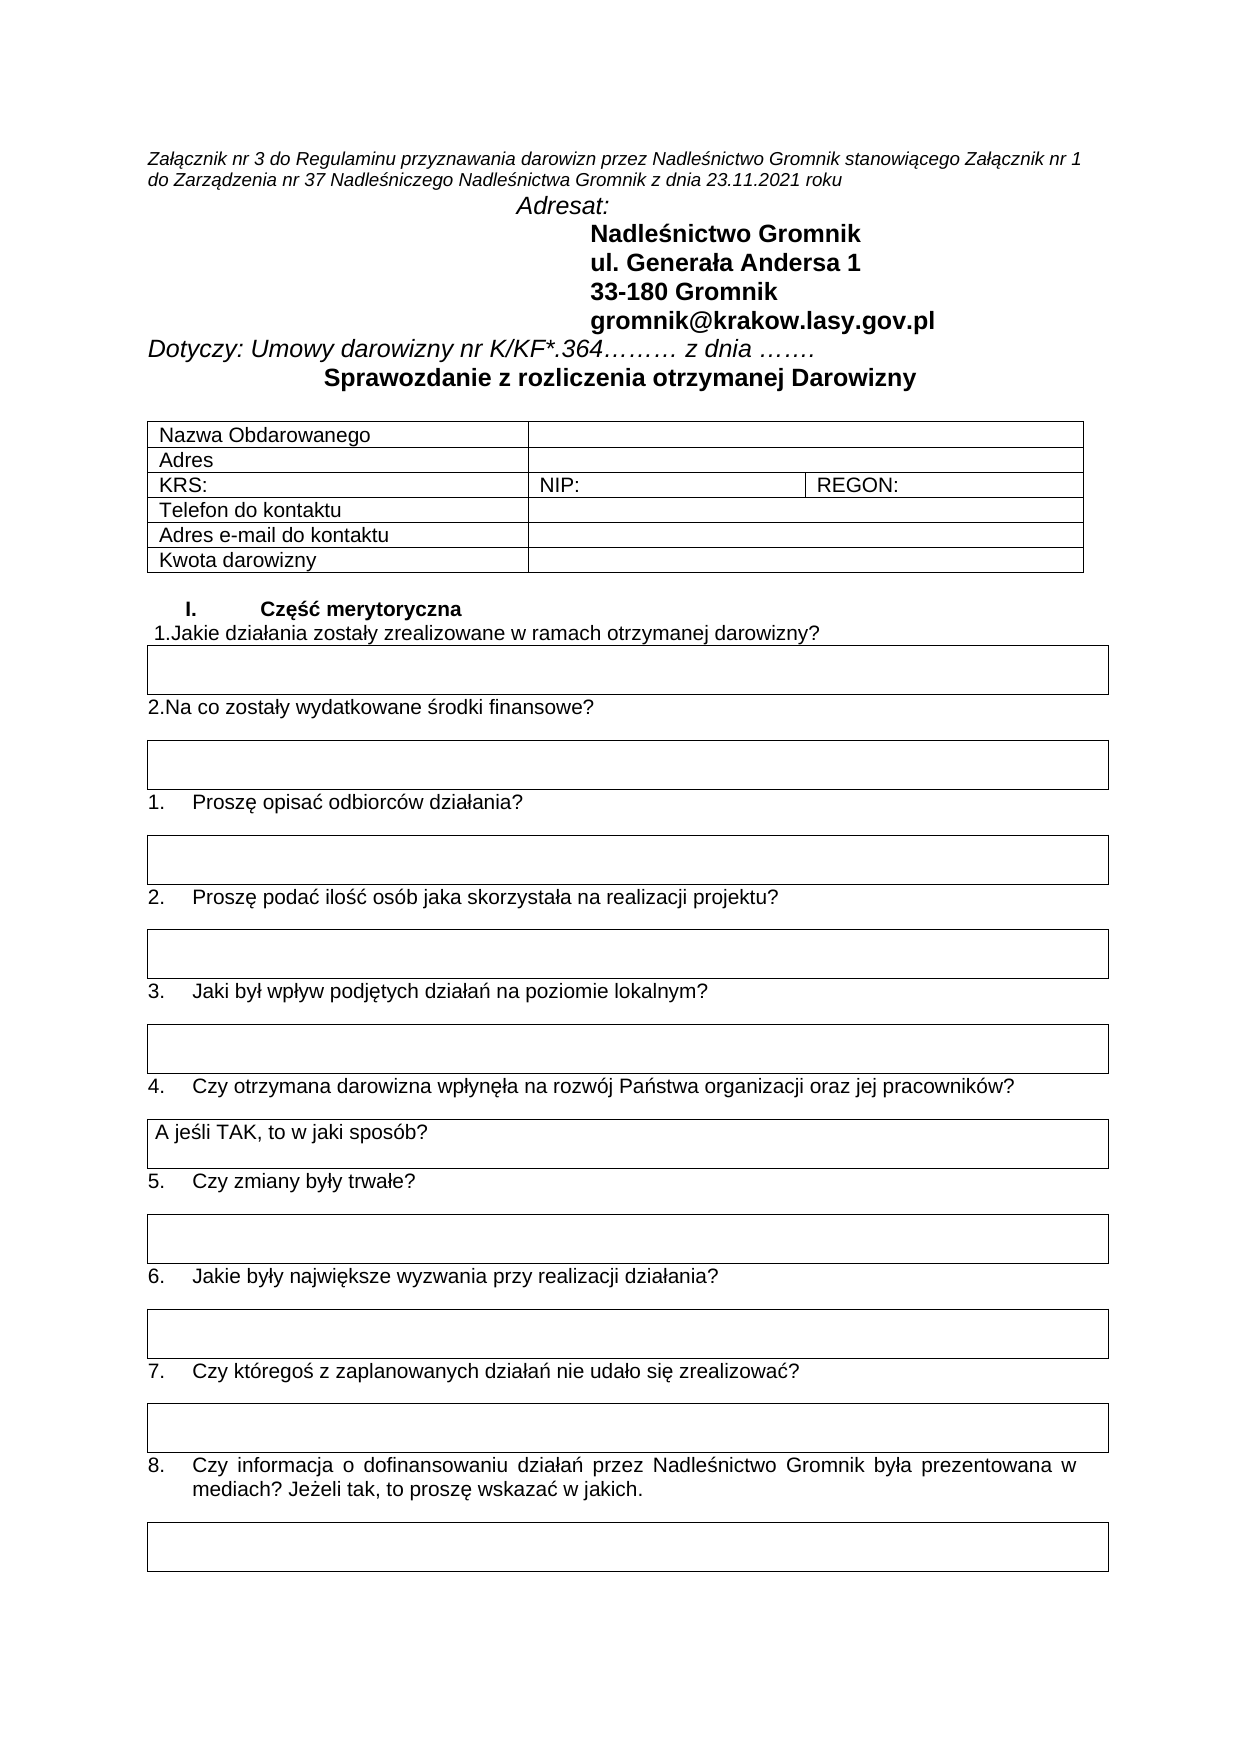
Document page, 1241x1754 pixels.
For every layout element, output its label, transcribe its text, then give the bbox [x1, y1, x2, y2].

table_cell Adres [148, 448, 528, 472]
list Czy otrzymana darowizna wpłynęła na rozwój Państwa organizacji oraz jej pracowników? [148, 1074, 1078, 1098]
table_header [148, 930, 1108, 978]
table_cell Adres e-mail do kontaktu [148, 523, 528, 547]
table_header [148, 1025, 1108, 1073]
table_header [148, 1310, 1108, 1357]
list Proszę podać ilość osób jaka skorzystała na realizacji projektu? [148, 885, 1078, 908]
text 2.Na co zostały wydatkowane środki finansowe? [148, 695, 1078, 719]
table_cell NIP: [529, 473, 805, 497]
list Czy informacja o dofinansowaniu działań przez Nadleśnictwo Gromnik była prezentowana w mediach? Jeżeli tak, to proszę wskazać w jakich. [148, 1453, 1078, 1501]
table_cell [529, 523, 1083, 547]
table_cell KRS: [148, 473, 528, 497]
list Jaki był wpływ podjętych działań na poziomie lokalnym? [148, 979, 1078, 1003]
table_header [148, 1404, 1108, 1452]
table_header [148, 1215, 1108, 1263]
text Dotyczy: Umowy darowizny nr K/KF*.364……… z dnia ……. [148, 334, 1093, 363]
table_header A jeśli TAK, to w jaki sposób? [148, 1120, 1108, 1168]
table_header [148, 1523, 1108, 1571]
text 33-180 Gromnik [590, 277, 1093, 306]
table_cell [529, 448, 1083, 472]
table_cell Kwota darowizny [148, 548, 528, 572]
text Nadleśnictwo Gromnik [590, 219, 1093, 248]
table_header [148, 836, 1108, 883]
table_header [529, 422, 1083, 447]
table_header [148, 646, 1108, 694]
table_cell REGON: [806, 473, 1083, 497]
text Adresat: [148, 191, 1093, 219]
text Sprawozdanie z rozliczenia otrzymanej Darowizny [148, 363, 1093, 392]
text Załącznik nr 3 do Regulaminu przyznawania darowizn przez Nadleśnictwo Gromnik stanowiącego Załącznik nr 1 do Zarządzenia nr 37 Nadleśniczego Nadleśnictwa Gromnik z dnia 23.11.2021 roku [148, 148, 1093, 191]
list Proszę opisać odbiorców działania? [148, 790, 1078, 814]
text ul. Generała Andersa 1 [590, 248, 1093, 277]
table_header Nazwa Obdarowanego [148, 422, 528, 447]
text 1.Jakie działania zostały zrealizowane w ramach otrzymanej darowizny? [148, 621, 1093, 645]
list Część merytoryczna [185, 597, 1093, 621]
table_cell [529, 498, 1083, 522]
table_cell Telefon do kontaktu [148, 498, 528, 522]
list Czy zmiany były trwałe? [148, 1169, 1078, 1193]
table_cell [529, 548, 1083, 572]
list Czy któregoś z zaplanowanych działań nie udało się zrealizować? [148, 1359, 1078, 1382]
text gromnik@krakow.lasy.gov.pl [590, 306, 1093, 334]
list Jakie były największe wyzwania przy realizacji działania? [148, 1264, 1078, 1288]
table_header [148, 741, 1108, 789]
